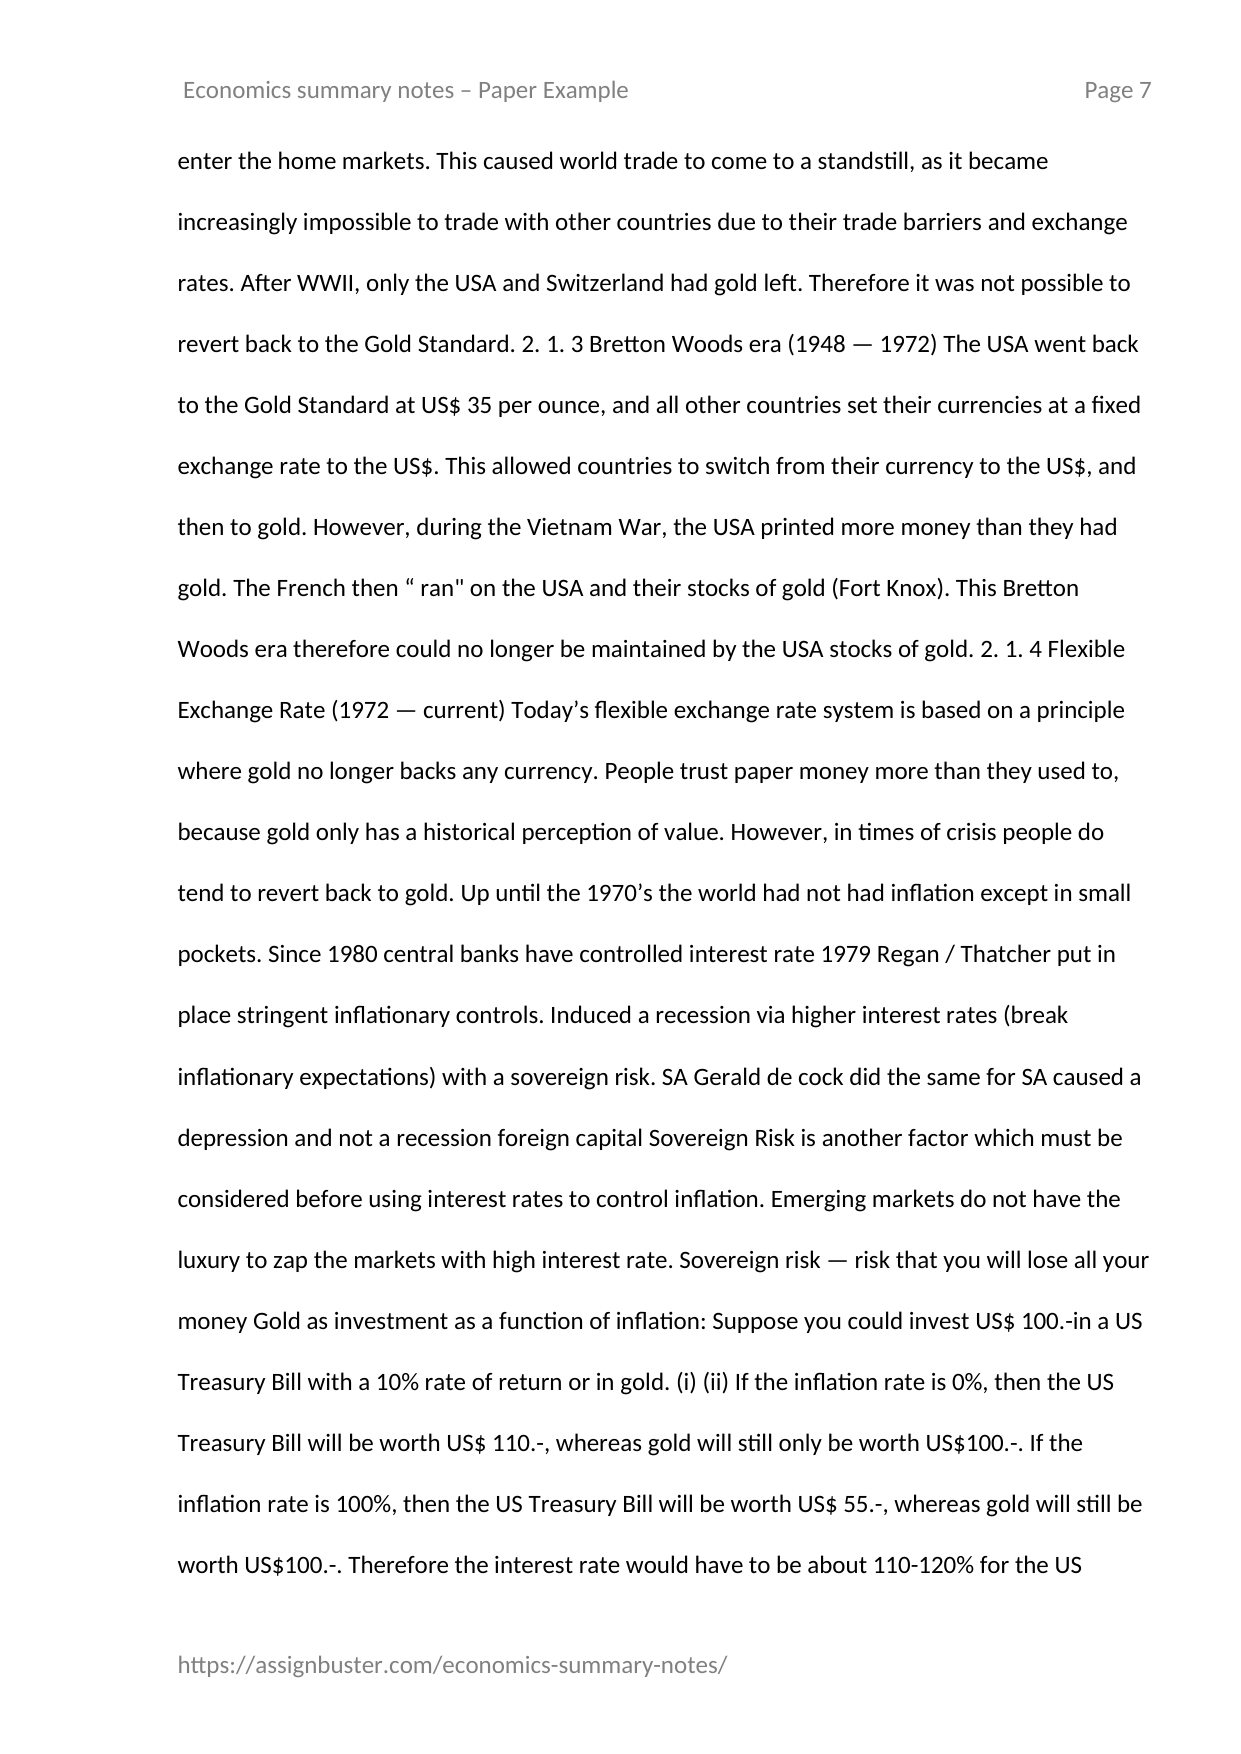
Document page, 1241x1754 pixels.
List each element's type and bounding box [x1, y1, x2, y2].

text [177, 145, 1152, 1579]
